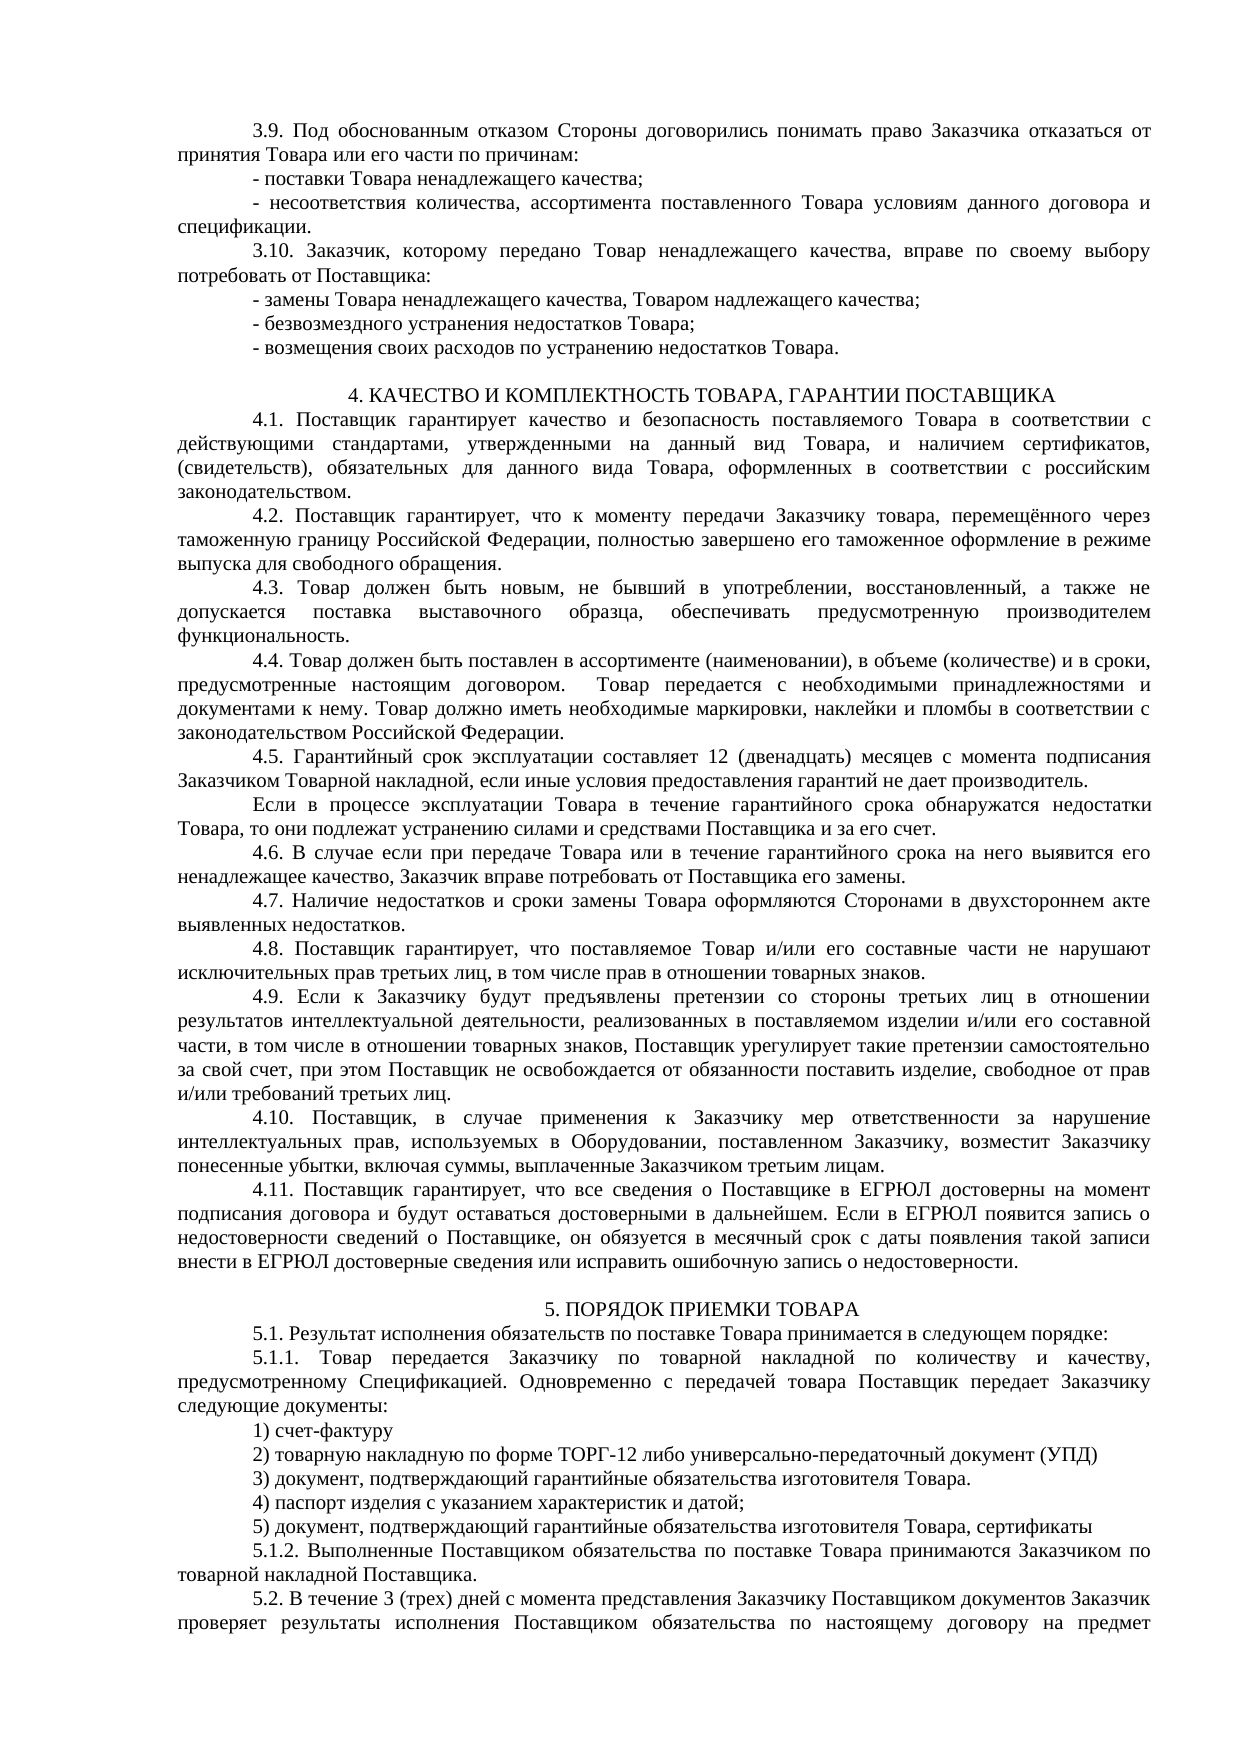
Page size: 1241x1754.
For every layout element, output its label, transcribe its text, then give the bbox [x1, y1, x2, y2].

text 5.1. Результат исполнения обязательств по поставке Товара принимается в следующем порядке: [177, 1321, 1152, 1345]
text 4.2. Поставщик гарантирует, что к моменту передачи Заказчику товара, перемещённого через таможенную границу Российской Федерации, полностью завершено его таможенное оформление в режиме выпуска для свободного обращения. [177, 503, 1152, 575]
text 4. КАЧЕСТВО И КОМПЛЕКТНОСТЬ ТОВАРА, ГАРАНТИИ ПОСТАВЩИКА [177, 383, 1152, 407]
text 2) товарную накладную по форме ТОРГ-12 либо универсально-передаточный документ (УПД) [177, 1442, 1152, 1466]
text 4.4. Товар должен быть поставлен в ассортименте (наименовании), в объеме (количестве) и в сроки, предусмотренные настоящим договором. Товар передается с необходимыми принадлежностями и документами к нему. Товар должно иметь необходимые маркировки, наклейки и пломбы в соответствии с законодательством Российской Федерации. [177, 647, 1152, 744]
text - возмещения своих расходов по устранению недостатков Товара. [177, 335, 1152, 359]
text 4) паспорт изделия с указанием характеристик и датой; [177, 1490, 1152, 1514]
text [177, 1586, 1152, 1634]
text 4.7. Наличие недостатков и сроки замены Товара оформляются Сторонами в двухстороннем акте выявленных недостатков. [177, 888, 1152, 936]
text 4.3. Товар должен быть новым, не бывший в употреблении, восстановленный, а также не допускается поставка выставочного образца, обеспечивать предусмотренную производителем функциональность. [177, 575, 1152, 647]
text 4.8. Поставщик гарантирует, что поставляемое Товар и/или его составные части не нарушают исключительных прав третьих лиц, в том числе прав в отношении товарных знаков. [177, 936, 1152, 984]
text - несоответствия количества, ассортимента поставленного Товара условиям данного договора и спецификации. [177, 190, 1152, 238]
text 5. ПОРЯДОК ПРИЕМКИ ТОВАРА [177, 1297, 1152, 1321]
text - безвозмездного устранения недостатков Товара; [177, 311, 1152, 335]
text 4.5. Гарантийный срок эксплуатации составляет 12 (двенадцать) месяцев с момента подписания Заказчиком Товарной накладной, если иные условия предоставления гарантий не дает производитель. [177, 744, 1152, 792]
text 4.1. Поставщик гарантирует качество и безопасность поставляемого Товара в соответствии с действующими стандартами, утвержденными на данный вид Товара, и наличием сертификатов, (свидетельств), обязательных для данного вида Товара, оформленных в соответствии с российским законодательством. [177, 407, 1152, 503]
text - поставки Товара ненадлежащего качества; [177, 166, 1152, 190]
text 3.10. Заказчик, которому передано Товар ненадлежащего качества, вправе по своему выбору потребовать от Поставщика: [177, 238, 1152, 287]
text 4.11. Поставщик гарантирует, что все сведения о Поставщике в ЕГРЮЛ достоверны на момент подписания договора и будут оставаться достоверными в дальнейшем. Если в ЕГРЮЛ появится запись о недостоверности сведений о Поставщике, он обязуется в месячный срок с даты появления такой записи внести в ЕГРЮЛ достоверные сведения или исправить ошибочную запись о недостоверности. [177, 1177, 1152, 1273]
text Если в процессе эксплуатации Товара в течение гарантийного срока обнаружатся недостатки Товара, то они подлежат устранению силами и средствами Поставщика и за его счет. [177, 792, 1152, 840]
text - замены Товара ненадлежащего качества, Товаром надлежащего качества; [177, 287, 1152, 311]
text 5.1.1. Товар передается Заказчику по товарной накладной по количеству и качеству, предусмотренному Спецификацией. Одновременно с передачей товара Поставщик передает Заказчику следующие документы: [177, 1345, 1152, 1417]
text 3) документ, подтверждающий гарантийные обязательства изготовителя Товара. [177, 1466, 1152, 1490]
text 3.9. Под обоснованным отказом Стороны договорились понимать право Заказчика отказаться от принятия Товара или его части по причинам: [177, 118, 1152, 166]
text 4.10. Поставщик, в случае применения к Заказчику мер ответственности за нарушение интеллектуальных прав, используемых в Оборудовании, поставленном Заказчику, возместит Заказчику понесенные убытки, включая суммы, выплаченные Заказчиком третьим лицам. [177, 1105, 1152, 1177]
text 1) счет-фактуру [177, 1417, 1152, 1442]
text 5) документ, подтверждающий гарантийные обязательства изготовителя Товара, сертификаты [177, 1514, 1152, 1538]
text 4.6. В случае если при передаче Товара или в течение гарантийного срока на него выявится его ненадлежащее качество, Заказчик вправе потребовать от Поставщика его замены. [177, 840, 1152, 888]
text 5.1.2. Выполненные Поставщиком обязательства по поставке Товара принимаются Заказчиком по товарной накладной Поставщика. [177, 1538, 1152, 1586]
text 4.9. Если к Заказчику будут предъявлены претензии со стороны третьих лиц в отношении результатов интеллектуальной деятельности, реализованных в поставляемом изделии и/или его составной части, в том числе в отношении товарных знаков, Поставщик урегулирует такие претензии самостоятельно за свой счет, при этом Поставщик не освобождается от обязанности поставить изделие, свободное от прав и/или требований третьих лиц. [177, 984, 1152, 1105]
